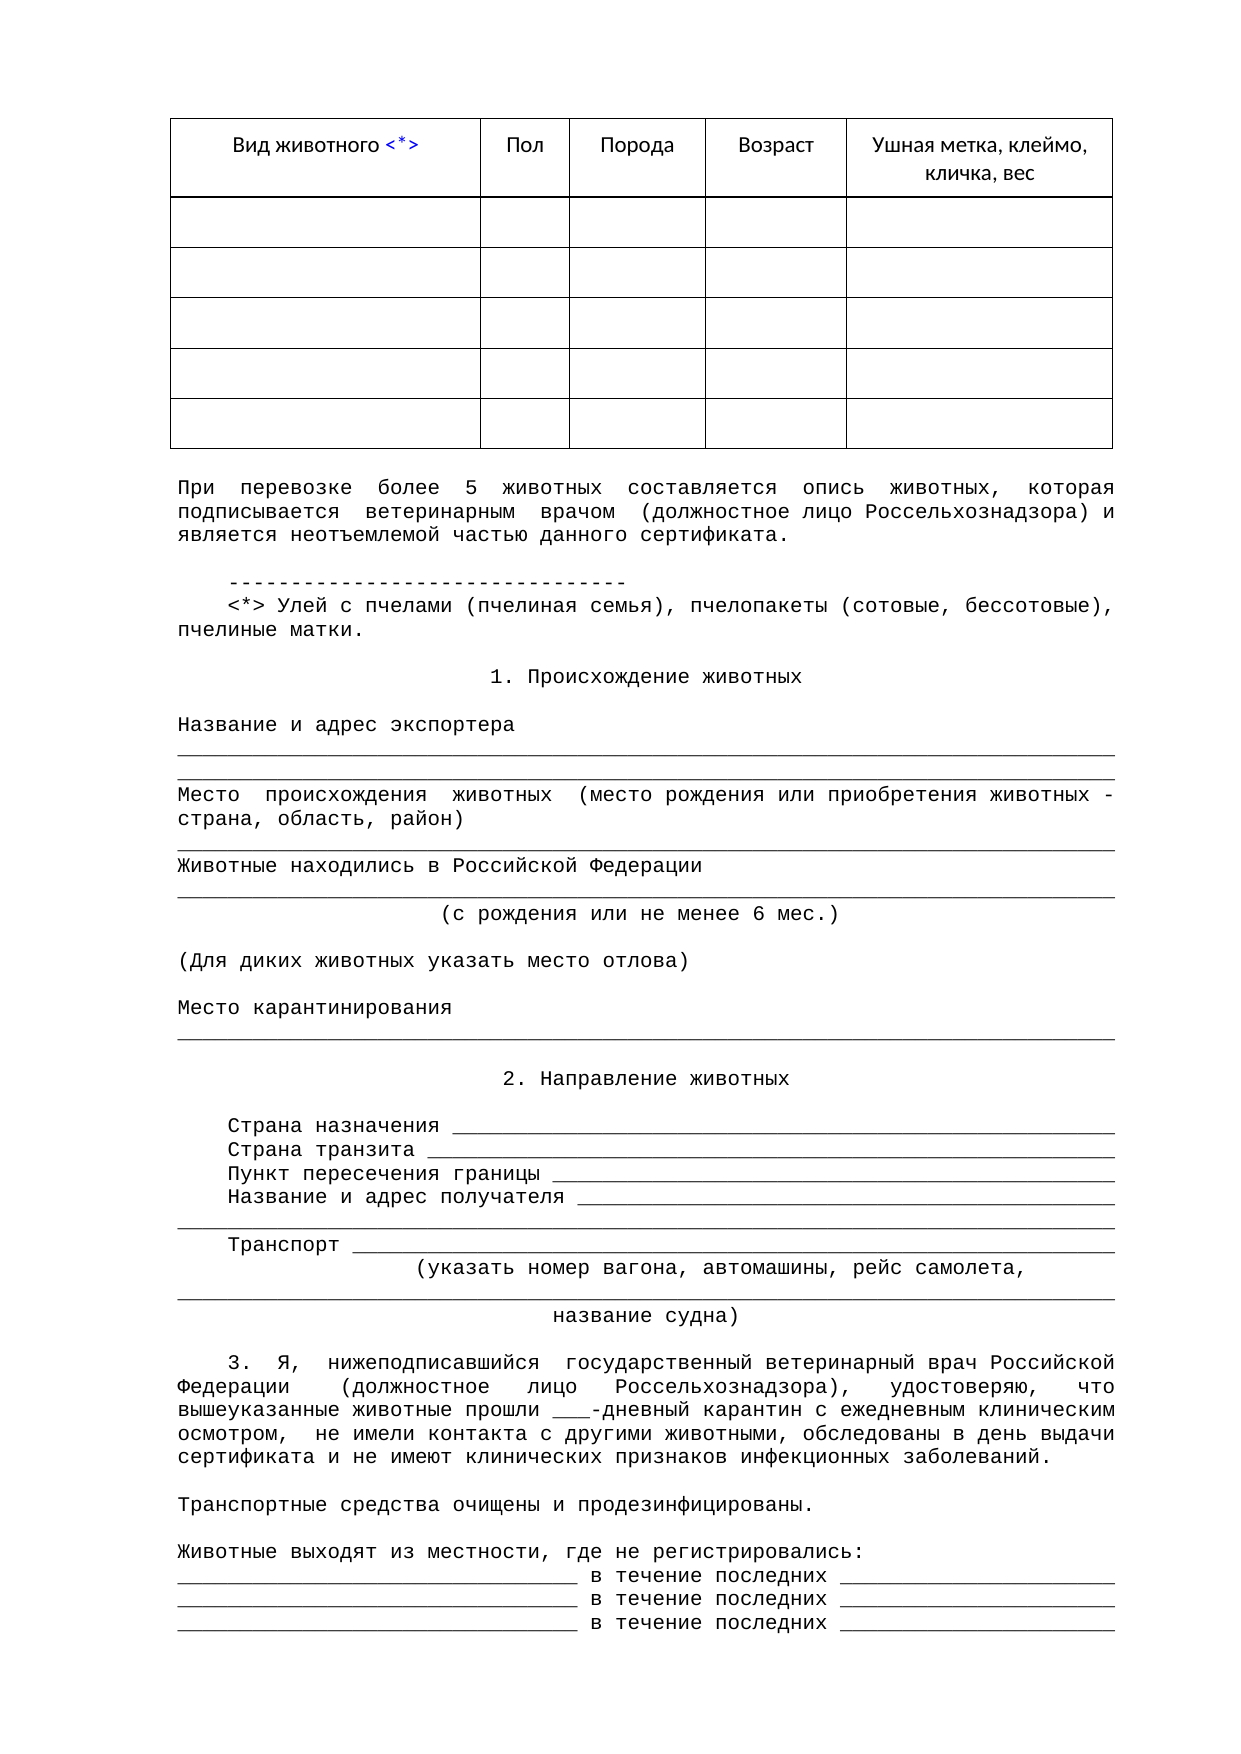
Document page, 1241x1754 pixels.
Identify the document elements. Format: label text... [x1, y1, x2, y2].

text ___________________________________________________________________________ [177, 832, 1152, 855]
text ___________________________________________________________________________ [177, 1021, 1152, 1044]
text сертификата и не имеют клинических признаков инфекционных заболеваний. [177, 1447, 1152, 1470]
text Страна транзита _______________________________________________________ [177, 1139, 1152, 1163]
text Название и адрес экспортера [177, 713, 1152, 737]
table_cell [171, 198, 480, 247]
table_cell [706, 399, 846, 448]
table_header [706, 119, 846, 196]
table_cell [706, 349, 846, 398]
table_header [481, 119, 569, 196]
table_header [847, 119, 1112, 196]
text <*> Улей с пчелами (пчелиная семья), пчелопакеты (сотовые, бессотовые), [177, 595, 1152, 619]
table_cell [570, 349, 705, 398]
text Транспорт _____________________________________________________________ [177, 1234, 1152, 1257]
text -------------------------------- [177, 572, 1152, 595]
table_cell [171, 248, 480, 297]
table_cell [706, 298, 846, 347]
text Место происхождения животных (место рождения или приобретения животных - [177, 784, 1152, 808]
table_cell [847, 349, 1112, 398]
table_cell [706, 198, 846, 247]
text Животные выходят из местности, где не регистрировались: [177, 1541, 1152, 1565]
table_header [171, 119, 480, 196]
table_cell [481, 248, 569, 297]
text 1. Происхождение животных [177, 666, 1152, 690]
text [177, 1588, 1152, 1612]
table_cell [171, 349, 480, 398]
text ___________________________________________________________________________ [177, 737, 1152, 761]
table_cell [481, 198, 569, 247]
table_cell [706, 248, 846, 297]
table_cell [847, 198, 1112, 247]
text страна, область, район) [177, 808, 1152, 832]
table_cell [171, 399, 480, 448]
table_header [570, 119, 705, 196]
text пчелиные матки. [177, 619, 1152, 643]
text вышеуказанные животные прошли ___-дневный карантин с ежедневным клиническим [177, 1399, 1152, 1423]
text 3. Я, нижеподписавшийся государственный ветеринарный врач Российской [177, 1352, 1152, 1376]
text 2. Направление животных [177, 1068, 1152, 1092]
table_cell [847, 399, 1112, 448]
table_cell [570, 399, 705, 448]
text Название и адрес получателя ___________________________________________ [177, 1186, 1152, 1210]
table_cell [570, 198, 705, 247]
text подписывается ветеринарным врачом (должностное лицо Россельхознадзора) и [177, 501, 1152, 524]
text ___________________________________________________________________________ [177, 879, 1152, 903]
text ___________________________________________________________________________ [177, 1210, 1152, 1234]
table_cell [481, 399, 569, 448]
text Страна назначения _____________________________________________________ [177, 1116, 1152, 1139]
text ___________________________________________________________________________ [177, 761, 1152, 784]
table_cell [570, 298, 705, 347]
text Транспортные средства очищены и продезинфицированы. [177, 1494, 1152, 1517]
text Пункт пересечения границы _____________________________________________ [177, 1163, 1152, 1186]
text При перевозке более 5 животных составляется опись животных, которая [177, 477, 1152, 501]
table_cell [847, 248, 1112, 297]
text Место карантинирования [177, 997, 1152, 1021]
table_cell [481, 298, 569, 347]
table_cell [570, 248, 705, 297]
text осмотром, не имели контакта с другими животными, обследованы в день выдачи [177, 1423, 1152, 1447]
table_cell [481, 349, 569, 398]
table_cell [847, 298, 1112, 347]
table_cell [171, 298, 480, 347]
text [177, 1565, 1152, 1588]
text (Для диких животных указать место отлова) [177, 950, 1152, 974]
text название судна) [177, 1305, 1152, 1328]
text Животные находились в Российской Федерации [177, 855, 1152, 879]
text является неотъемлемой частью данного сертификата. [177, 524, 1152, 548]
text Федерации (должностное лицо Россельхознадзора), удостоверяю, что [177, 1376, 1152, 1399]
text ___________________________________________________________________________ [177, 1281, 1152, 1305]
text (с рождения или не менее 6 мес.) [177, 903, 1152, 926]
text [177, 1612, 1152, 1636]
text (указать номер вагона, автомашины, рейс самолета, [177, 1257, 1152, 1281]
